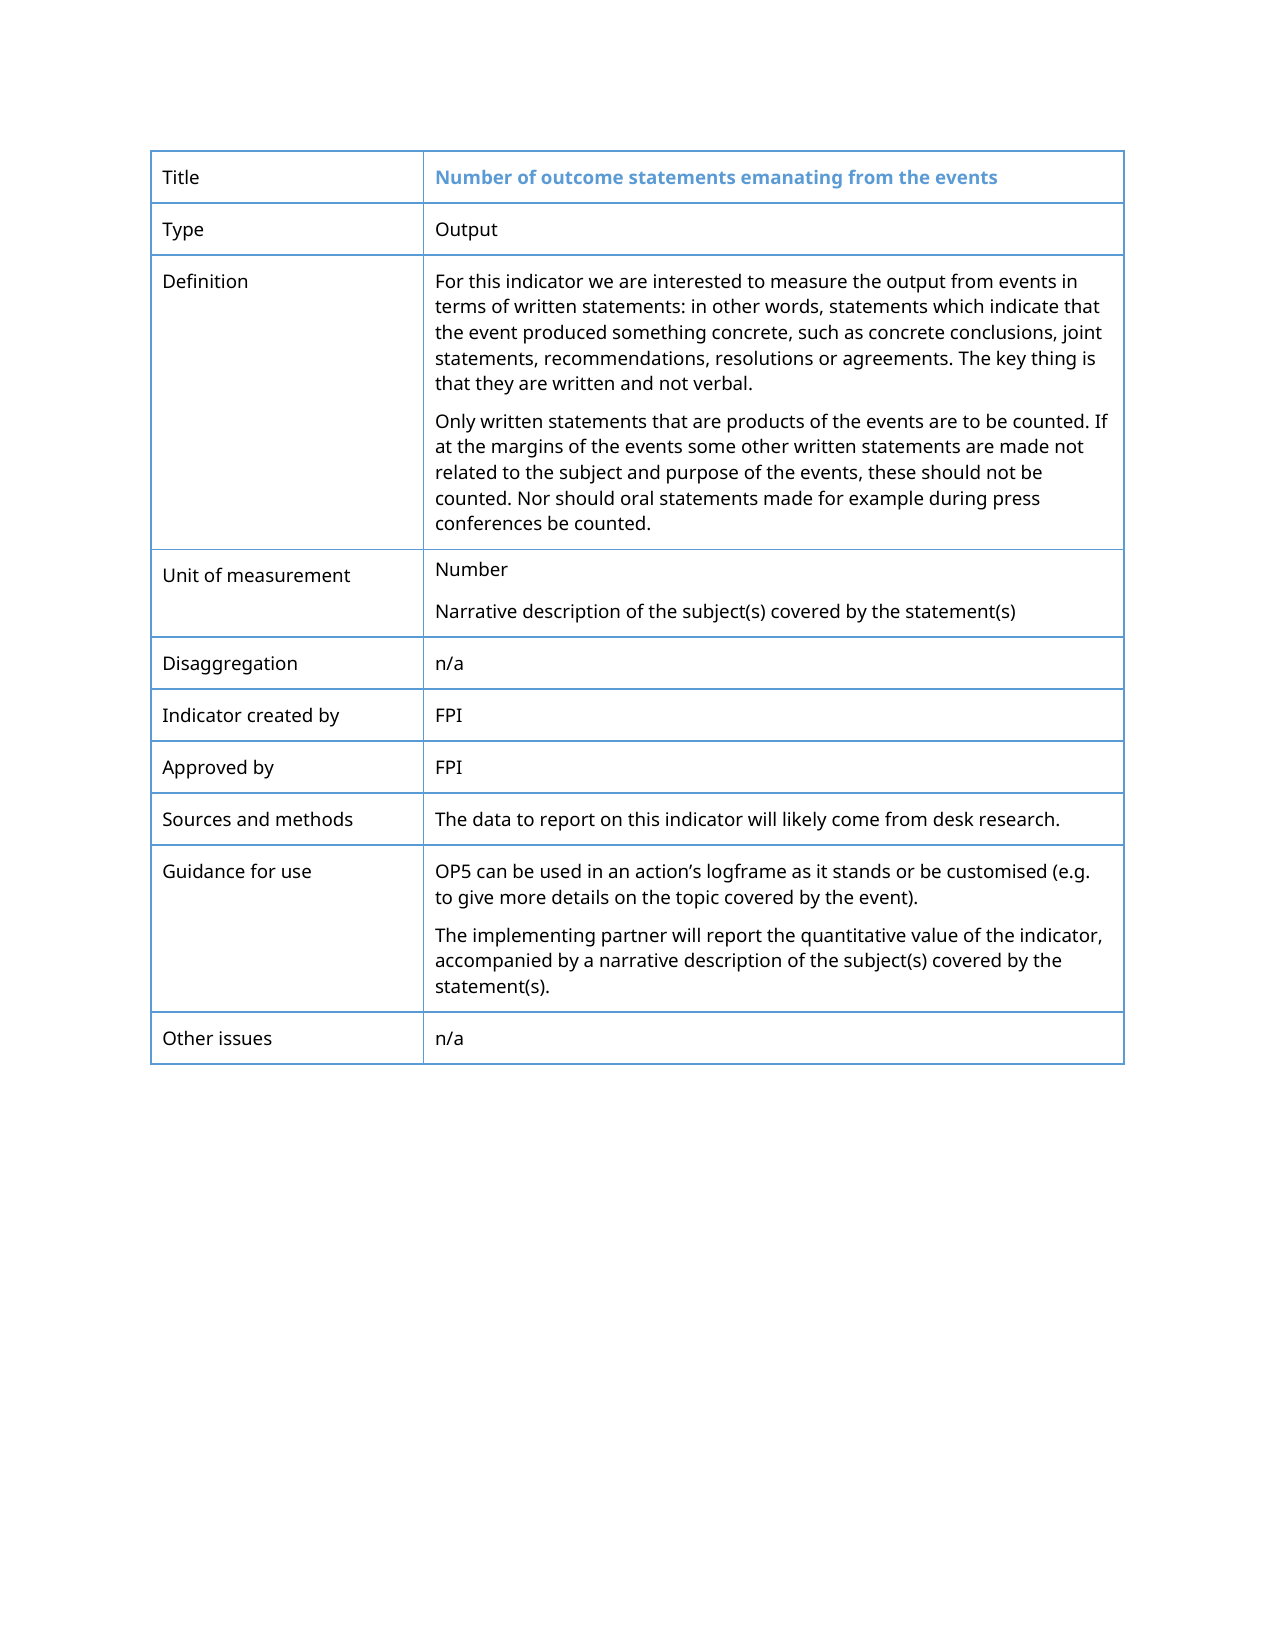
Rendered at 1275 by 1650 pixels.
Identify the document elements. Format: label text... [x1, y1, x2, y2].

table_cell FPI [424, 742, 1123, 792]
table_cell Indicator created by [152, 690, 423, 740]
table_cell Guidance for use [152, 846, 423, 1011]
table_cell n/a [424, 638, 1123, 688]
table_cell Other issues [152, 1013, 423, 1063]
table_cell Sources and methods [152, 794, 423, 844]
table_cell FPI [424, 690, 1123, 740]
table_cell Unit of measurement [152, 550, 423, 636]
table_cell The data to report on this indicator will likely come from desk research. [424, 794, 1123, 844]
table_cell Definition [152, 256, 423, 548]
table_cell Output [424, 204, 1123, 254]
table_cell Approved by [152, 742, 423, 792]
table_cell Number Narrative description of the subject(s) covered by the statement(s) [424, 550, 1123, 636]
table_cell Disaggregation [152, 638, 423, 688]
table_header Number of outcome statements emanating from the events [424, 152, 1123, 202]
table_cell For this indicator we are interested to measure the output from events in terms of written statements: in other words, statements which indicate that the event produced something concrete, such as concrete conclusions, joint statements, recommendations, resolutions or agreements. The key thing is that they are written and not verbal. Only written statements that are products of the events are to be counted. If at the margins of the events some other written statements are made not related to the subject and purpose of the events, these should not be counted. Nor should oral statements made for example during press conferences be counted. [424, 256, 1123, 548]
table_cell n/a [424, 1013, 1123, 1063]
table_cell Type [152, 204, 423, 254]
table_header Title [152, 152, 423, 202]
table_cell OP5 can be used in an action’s logframe as it stands or be customised (e.g. to give more details on the topic covered by the event). The implementing partner will report the quantitative value of the indicator, accompanied by a narrative description of the subject(s) covered by the statement(s). [424, 846, 1123, 1011]
